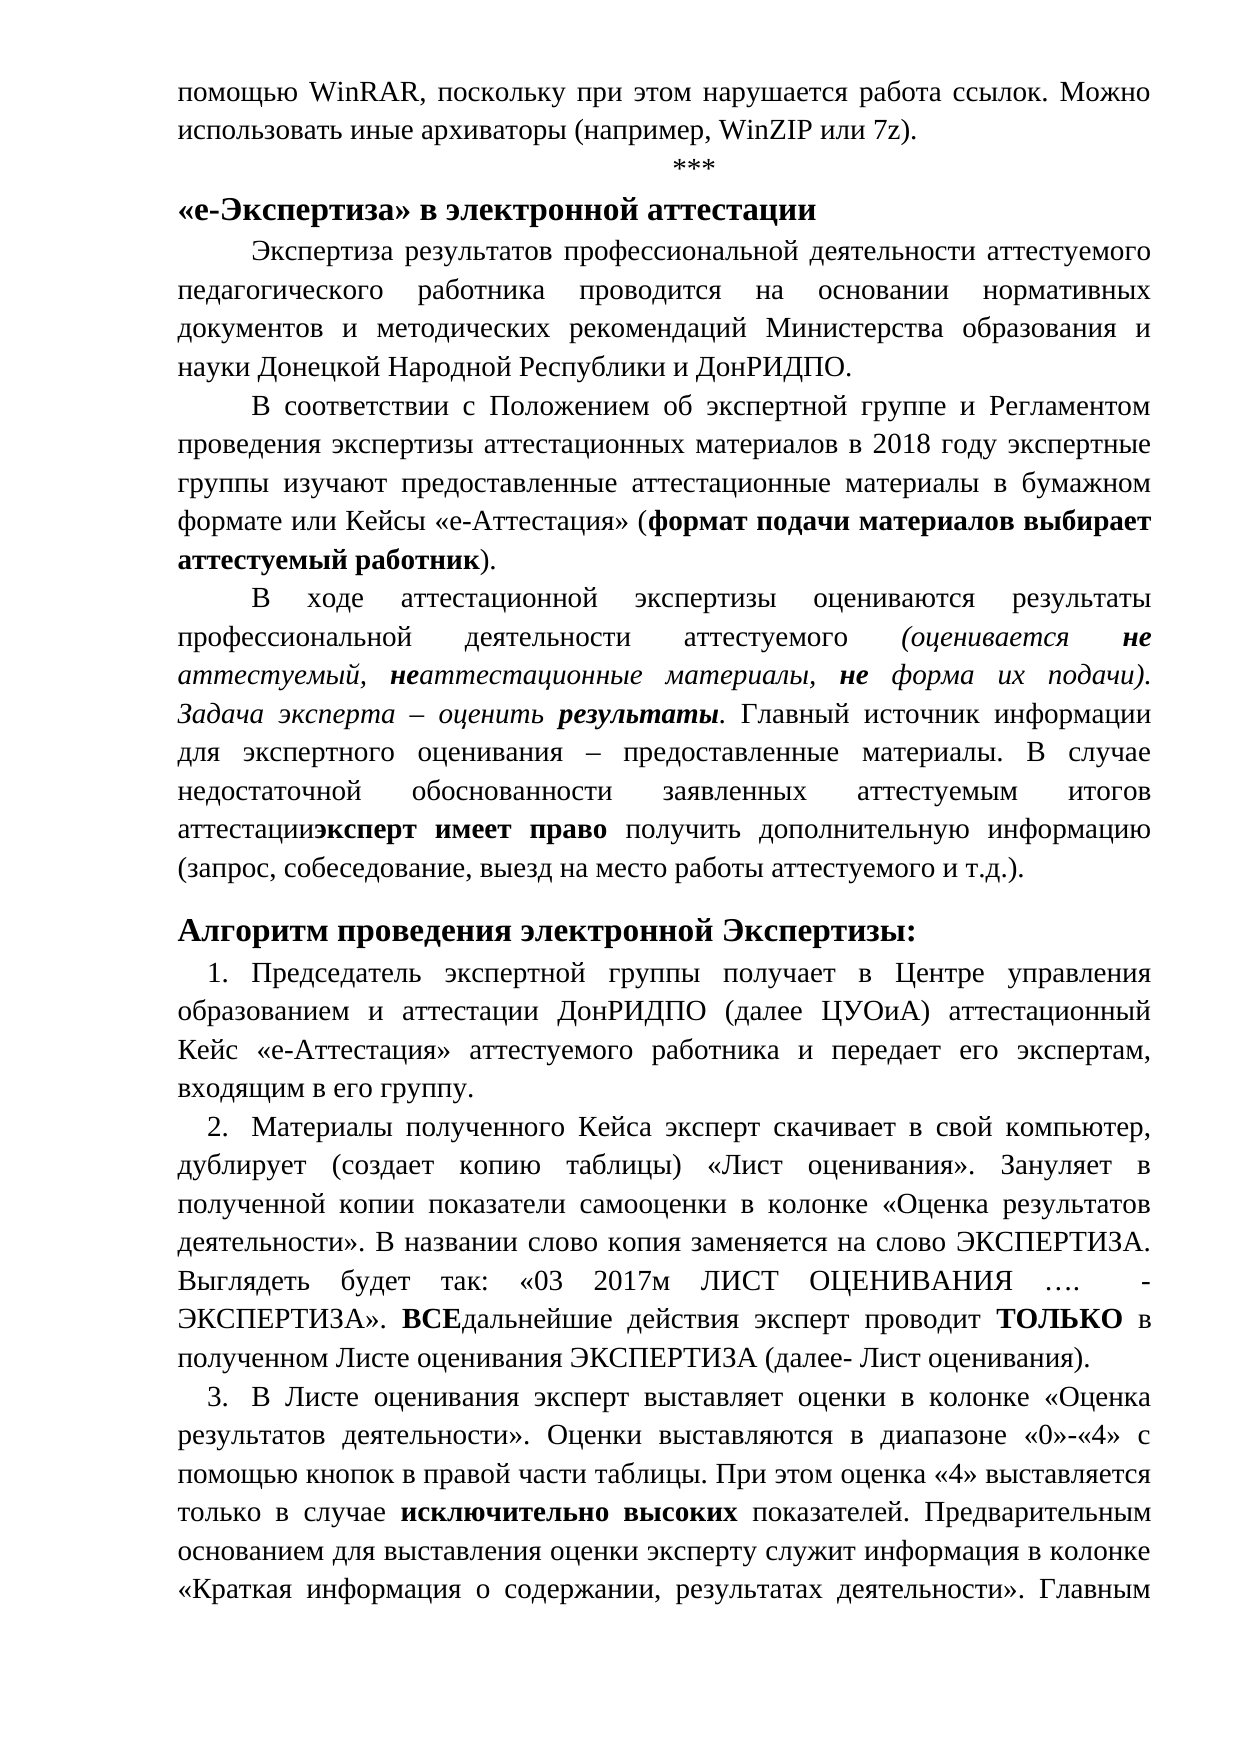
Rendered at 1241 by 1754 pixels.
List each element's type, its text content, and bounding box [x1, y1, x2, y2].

list Председатель экспертной группы получает в Центре управления образованием и аттестации ДонРИДПО (далее ЦУОиА) аттестационный Кейс «е-Аттестация» аттестуемого работника и передает его экспертам, входящим в его группу. [177, 955, 1152, 1104]
text Алгоритм проведения электронной Экспертизы: [177, 911, 1152, 949]
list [177, 1379, 1152, 1605]
text «е-Экспертиза» в электронной аттестации [177, 189, 1152, 228]
text Экспертиза результатов профессиональной деятельности аттестуемого педагогического работника проводится на основании нормативных документов и методических рекомендаций Министерства образования и науки Донецкой Народной Республики и ДонРИДПО. [177, 233, 1152, 383]
text *** [177, 151, 1152, 184]
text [177, 74, 1152, 146]
text В ходе аттестационной экспертизы оцениваются результаты профессиональной деятельности аттестуемого (оценивается не аттестуемый, неаттестационные материалы, не форма их подачи). Задача эксперта – оценить результаты. Главный источник информации для экспертного оценивания – предоставленные материалы. В случае недостаточной обоснованности заявленных аттестуемым итогов аттестацииэксперт имеет право получить дополнительную информацию (запрос, собеседование, выезд на место работы аттестуемого и т.д.). [177, 580, 1152, 884]
text В соответствии с Положением об экспертной группе и Регламентом проведения экспертизы аттестационных материалов в 2018 году экспертные группы изучают предоставленные аттестационные материалы в бумажном формате или Кейсы «е-Аттестация» (формат подачи материалов выбирает аттестуемый работник). [177, 388, 1152, 575]
list Материалы полученного Кейса эксперт скачивает в свой компьютер, дублирует (создает копию таблицы) «Лист оценивания». Зануляет в полученной копии показатели самооценки в колонке «Оценка результатов деятельности». В названии слово копия заменяется на слово ЭКСПЕРТИЗА. Выглядеть будет так: «03 2017м ЛИСТ ОЦЕНИВАНИЯ …. - ЭКСПЕРТИЗА». ВСЕдальнейшие действия эксперт проводит ТОЛЬКО в полученном Листе оценивания ЭКСПЕРТИЗА (далее- Лист оценивания). [177, 1109, 1152, 1374]
